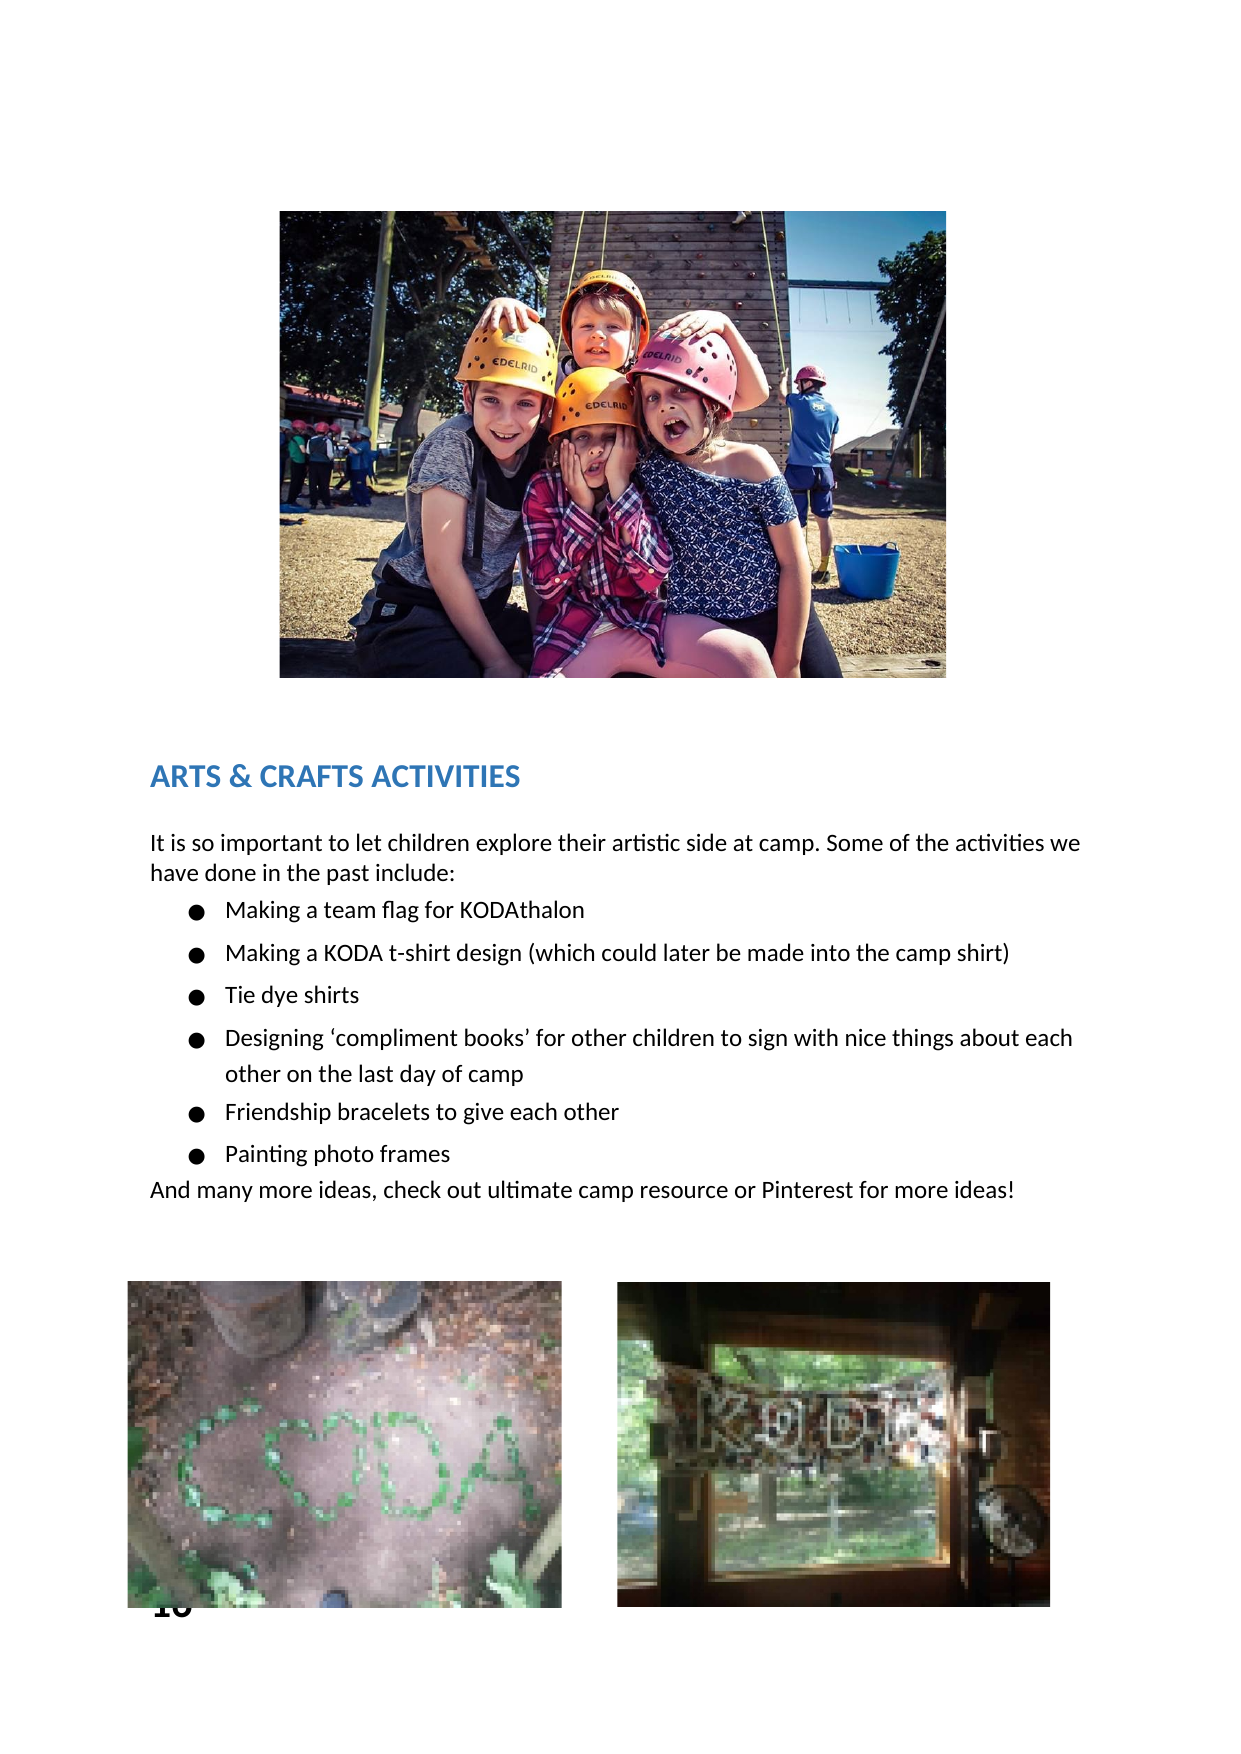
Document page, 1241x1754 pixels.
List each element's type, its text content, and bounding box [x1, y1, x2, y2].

list Tie dye shirts [187, 973, 1134, 1016]
list Painting photo frames [187, 1132, 1134, 1174]
text It is so important to let children explore their artistic side at camp. Some of the activities we have done in the past include: [150, 827, 1134, 888]
text And many more ideas, check out ultimate camp resource or Pinterest for more ideas! [150, 1174, 1134, 1205]
picture [127, 1281, 562, 1608]
list Friendship bracelets to give each other [187, 1089, 1134, 1132]
picture [617, 1282, 1050, 1607]
subtitle ARTS & CRAFTS ACTIVITIES [150, 755, 1134, 796]
picture [279, 211, 947, 678]
list Designing ‘compliment books’ for other children to sign with nice things about each other on the last day of camp [187, 1016, 1134, 1089]
list Making a team flag for KODAthalon [187, 888, 1134, 930]
list Making a KODA t-shirt design (which could later be made into the camp shirt) [187, 930, 1134, 973]
